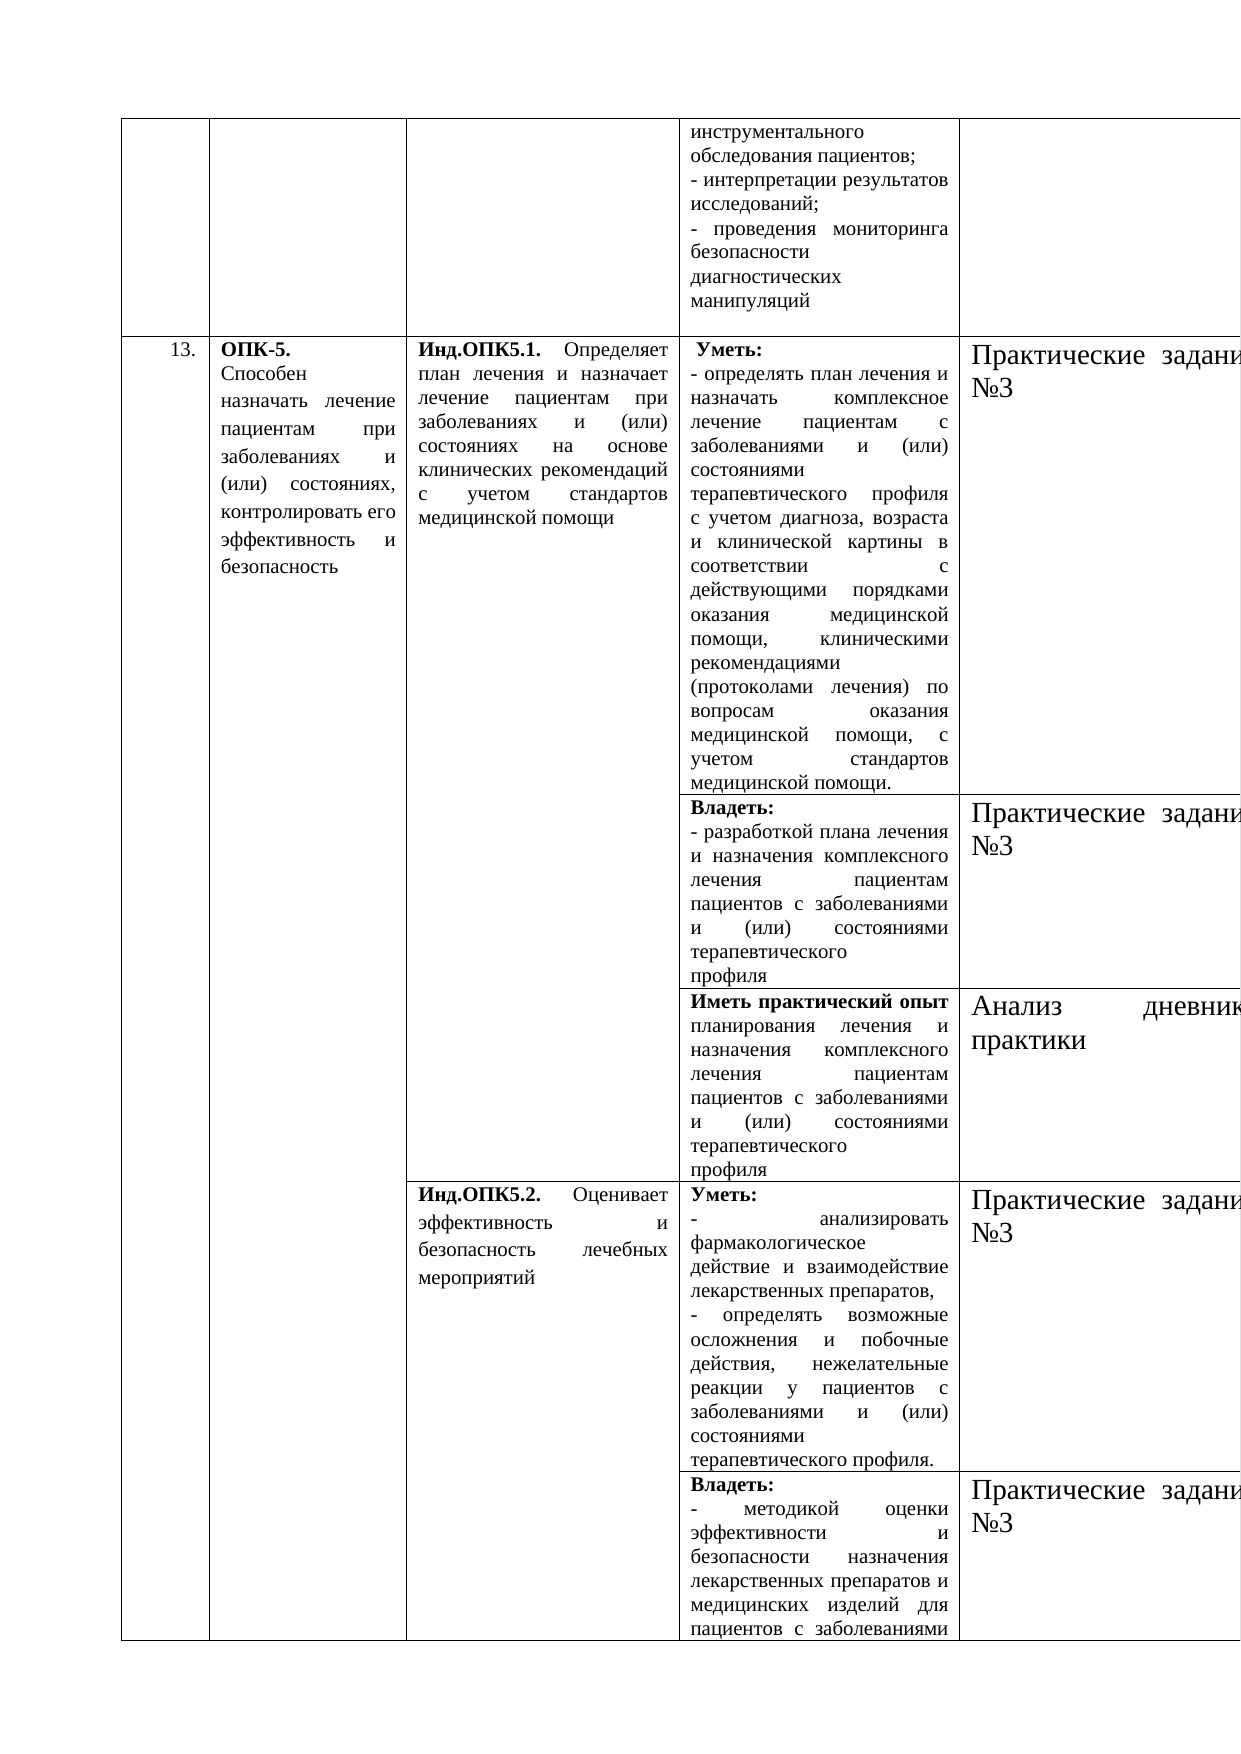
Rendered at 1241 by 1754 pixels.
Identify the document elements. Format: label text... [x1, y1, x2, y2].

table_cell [680, 1472, 959, 1640]
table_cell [960, 119, 1240, 336]
table_cell Уметь: - анализировать фармакологическое действие и взаимодействие лекарственных препаратов, - определять возможные осложнения и побочные действия, нежелательные реакции у пациентов с заболеваниями и (или) состояниями терапевтического профиля. [680, 1182, 959, 1471]
table_cell Инд.ОПК5.2. Оценивает эффективность и безопасность лечебных мероприятий [407, 1182, 679, 1640]
table_cell Иметь практический опыт планирования лечения и назначения комплексного лечения пациентам пациентов с заболеваниями и (или) состояниями терапевтического профиля [680, 989, 959, 1181]
table_cell Анализ дневника практики [960, 989, 1240, 1181]
table_cell Практические задания №3 [960, 337, 1240, 794]
table_cell Инд.ОПК5.1. Определяет план лечения и назначает лечение пациентам при заболеваниях и (или) состояниях на основе клинических рекомендаций с учетом стандартов медицинской помощи [407, 337, 679, 1181]
table_cell Уметь: - определять план лечения и назначать комплексное лечение пациентам с заболеваниями и (или) состояниями терапевтического профиля с учетом диагноза, возраста и клинической картины в соответствии с действующими порядками оказания медицинской помощи, клиническими рекомендациями (протоколами лечения) по вопросам оказания медицинской помощи, с учетом стандартов медицинской помощи. [680, 337, 959, 794]
table_cell ОПК-5. Способен назначать лечение пациентам при заболеваниях и (или) состояниях, контролировать его эффективность и безопасность [210, 337, 406, 1640]
table_cell Практические задания №3 [960, 1182, 1240, 1471]
table_cell Владеть: - разработкой плана лечения и назначения комплексного лечения пациентам пациентов с заболеваниями и (или) состояниями терапевтического профиля [680, 795, 959, 987]
table_cell [122, 337, 209, 1640]
table_cell Практические задания №3 [960, 795, 1240, 987]
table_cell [680, 119, 959, 336]
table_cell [960, 1472, 1240, 1640]
